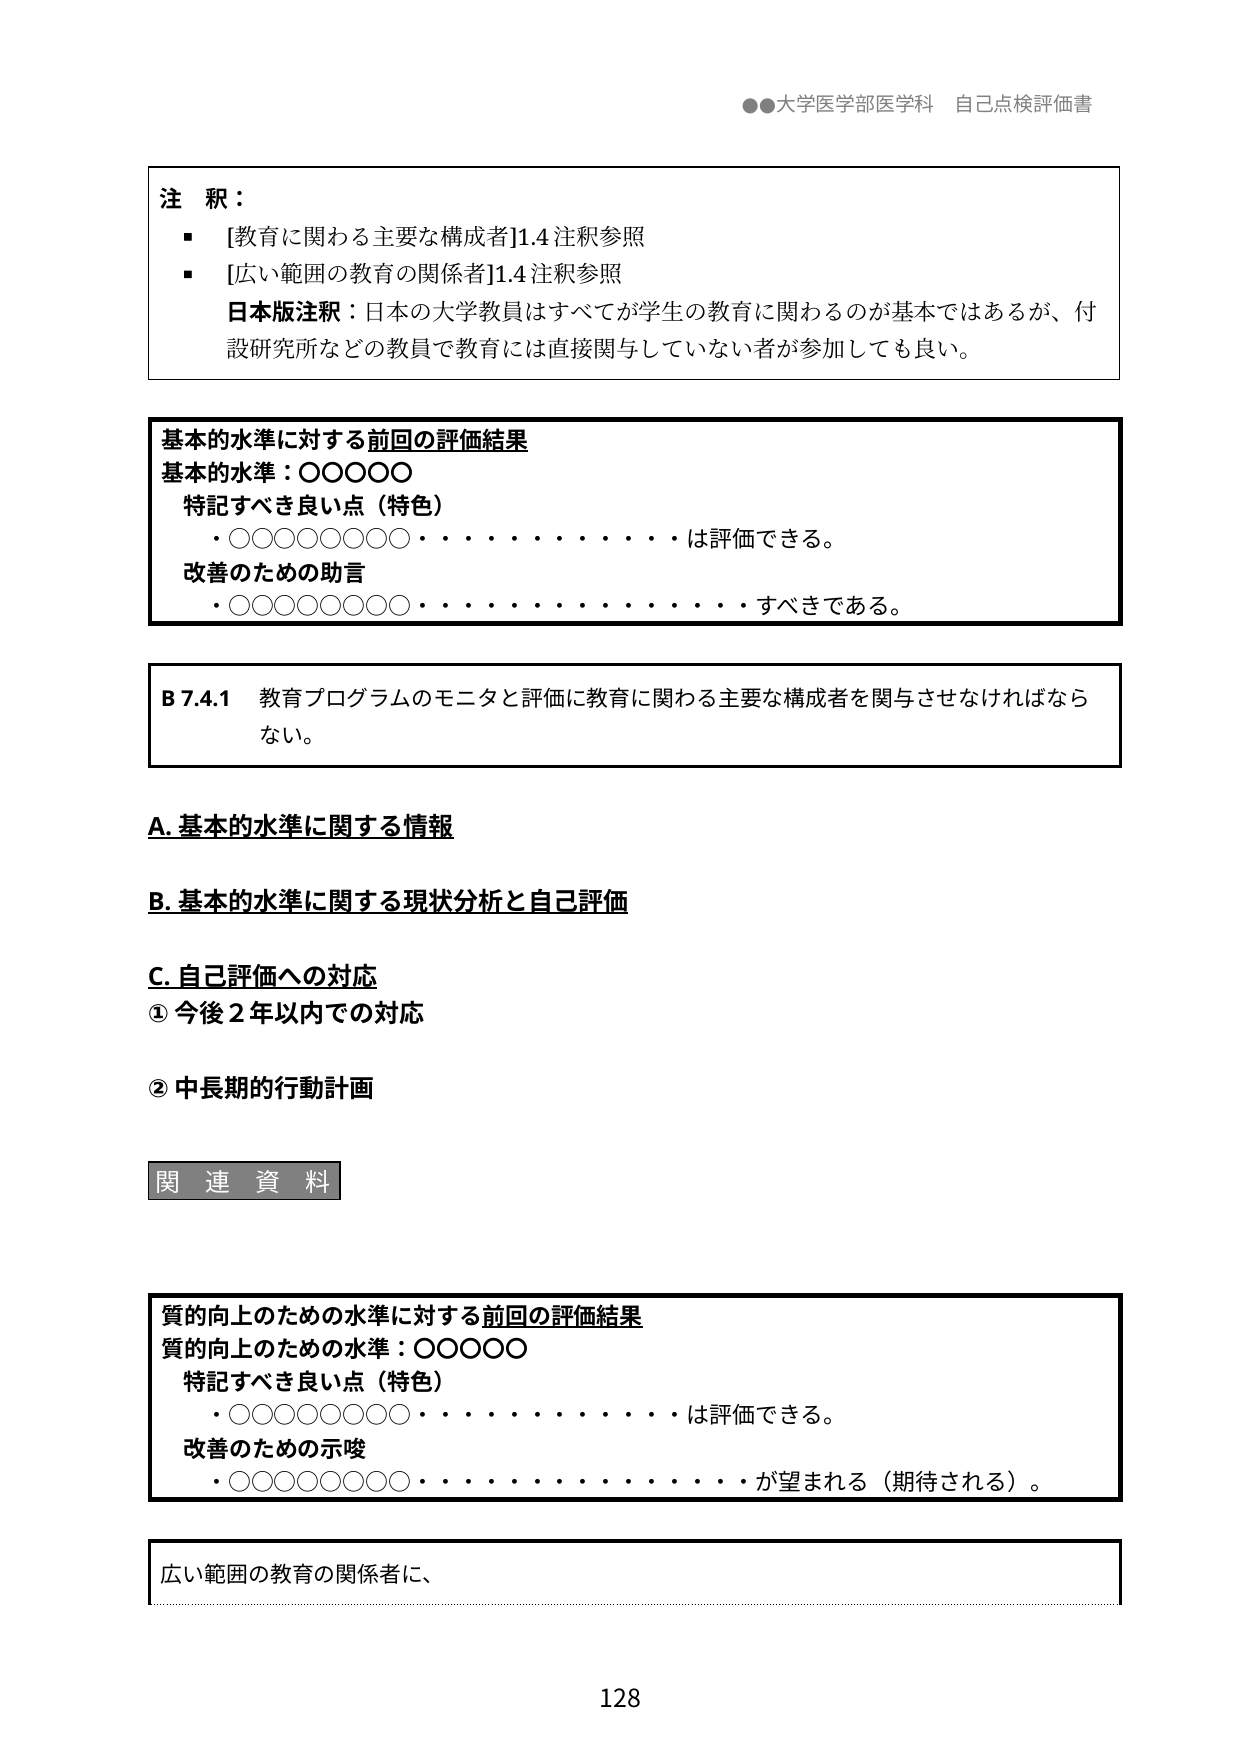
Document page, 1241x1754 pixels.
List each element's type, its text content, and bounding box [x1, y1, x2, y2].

table_header 広い範囲の教育の関係者に、 [151, 1543, 1119, 1603]
text ①今後２年以内での対応 [148, 993, 1093, 1031]
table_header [149, 168, 1119, 378]
text A. 基本的水準に関する情報 [148, 806, 1092, 843]
table_header 基本的水準に対する前回の評価結果 基本的水準：〇〇〇〇〇 特記すべき良い点（特色） ・○○○○○○○○・・・・・・・・・・・・は評価できる。 改善のための助言 ・○○○○○○○○・・・・・・・・・・・・・・・すべきである。 [152, 422, 1118, 621]
table_header 質的向上のための水準に対する前回の評価結果 質的向上のための水準：〇〇〇〇〇 特記すべき良い点（特色） ・○○○○○○○○・・・・・・・・・・・・は評価できる。 改善のための示唆 ・○○○○○○○○・・・・・・・・・・・・・・・が望まれる（期待される）。 [152, 1298, 1118, 1497]
text 関 連 資 料/ [148, 1143, 1092, 1218]
text C. 自己評価への対応 [148, 956, 1092, 993]
table_header B 7.4.1 教育プログラムのモニタと評価に教育に関わる主要な構成者を関与させなければならない。 [151, 666, 1119, 765]
text B. 基本的水準に関する現状分析と自己評価 [148, 881, 1092, 918]
text ②中長期的行動計画 [148, 1068, 1093, 1106]
